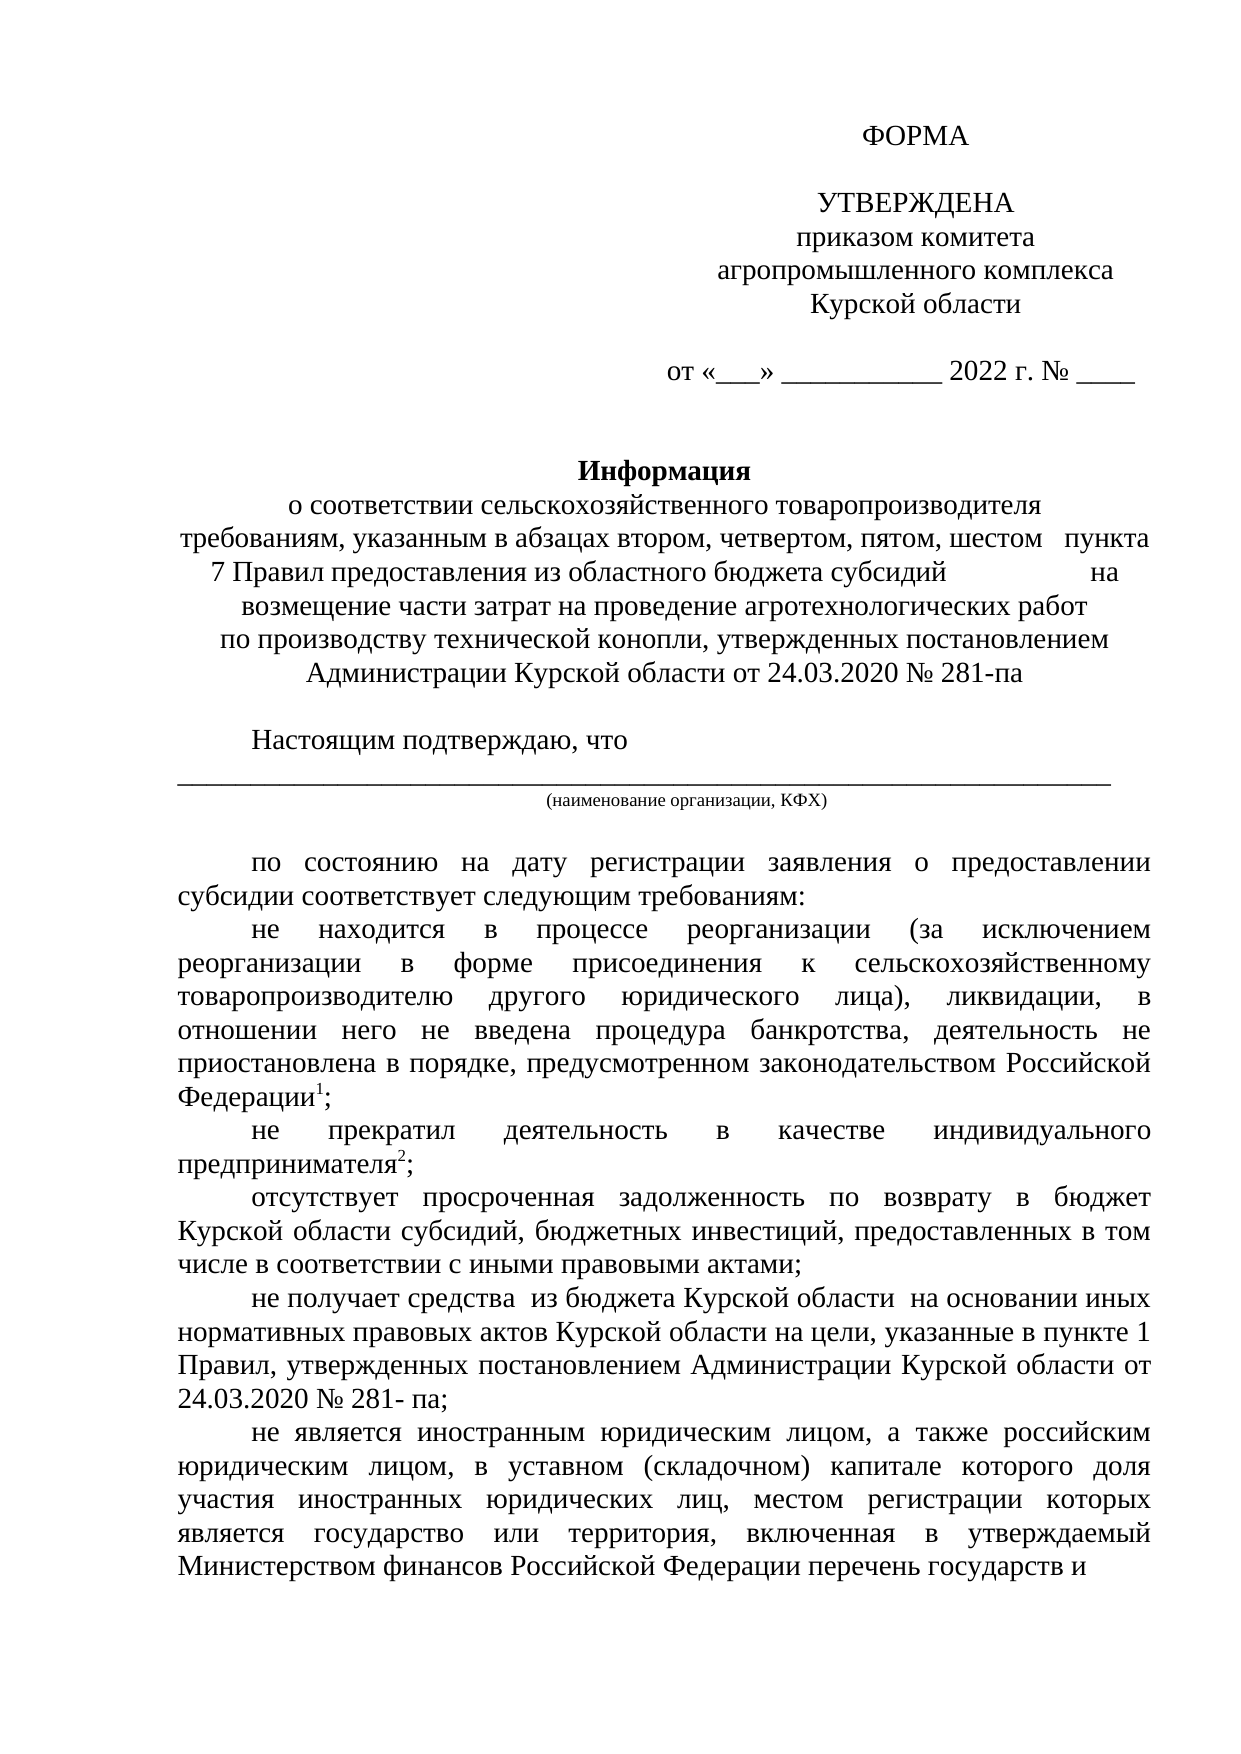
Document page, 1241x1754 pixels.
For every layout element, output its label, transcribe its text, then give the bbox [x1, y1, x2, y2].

text не прекратил деятельность в качестве индивидуального предпринимателя2; [177, 1112, 1152, 1179]
text не является иностранным юридическим лицом, а также российским юридическим лицом, в уставном (складочном) капитале которого доля участия иностранных юридических лиц, местом регистрации которых является государство или территория, включенная в утверждаемый Министерством финансов Российской Федерации перечень государств и [177, 1414, 1152, 1582]
text не находится в процессе реорганизации (за исключением реорганизации в форме присоединения к сельскохозяйственному товаропроизводителю другого юридического лица), ликвидации, в отношении него не введена процедура банкротства, деятельность не приостановлена в порядке, предусмотренном законодательством Российской Федерации1; [177, 911, 1152, 1112]
text от «___» ___________ 2022 г. № ____ [177, 353, 1152, 386]
text по состоянию на дату регистрации заявления о предоставлении субсидии соответствует следующим требованиям: [177, 844, 1152, 911]
text приказом комитета [177, 219, 1152, 252]
text по производству технической конопли, утвержденных постановлением Администрации Курской области от 24.03.2020 № 281-па [177, 621, 1152, 688]
text Информация [177, 453, 1152, 487]
text агропромышленного комплекса [177, 252, 1152, 286]
text о соответствии сельскохозяйственного товаропроизводителя [177, 487, 1152, 521]
text отсутствует просроченная задолженность по возврату в бюджет Курской области субсидий, бюджетных инвестиций, предоставленных в том числе в соответствии с иными правовыми актами; [177, 1179, 1152, 1280]
text не получает средства из бюджета Курской области на основании иных нормативных правовых актов Курской области на цели, указанные в пункте 1 Правил, утвержденных постановлением Администрации Курской области от 24.03.2020 № 281- па; [177, 1280, 1152, 1414]
text УТВЕРЖДЕНА [177, 185, 1152, 219]
text ФОРМА [177, 118, 1152, 152]
text требованиям, указанным в абзацах втором, четвертом, пятом, шестом пункта 7 Правил предоставления из областного бюджета субсидий на возмещение части затрат на проведение агротехнологических работ [177, 521, 1152, 621]
text Курской области [177, 286, 1152, 319]
text (наименование организации, КФХ) [472, 789, 1152, 811]
text Настоящим подтверждаю, что ________________________________________________________________ [177, 722, 1152, 789]
